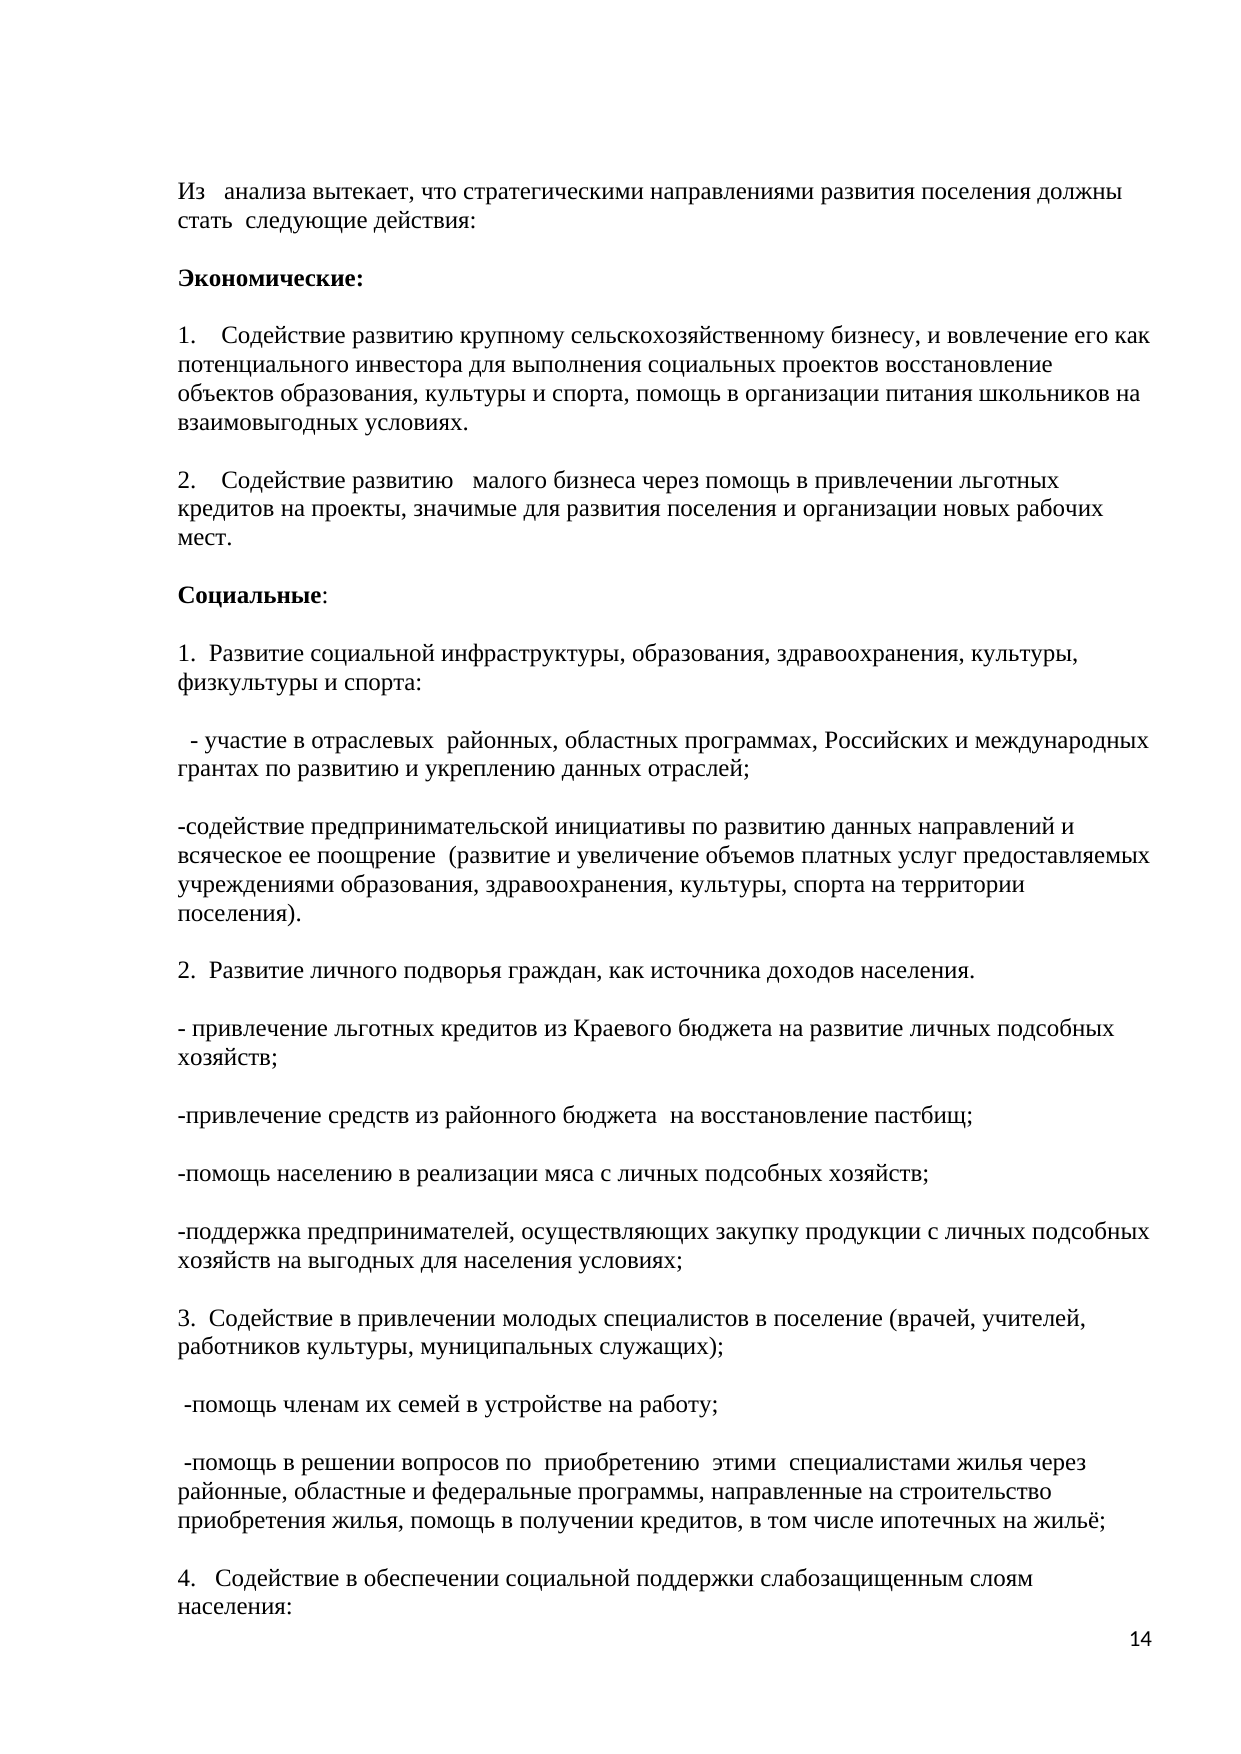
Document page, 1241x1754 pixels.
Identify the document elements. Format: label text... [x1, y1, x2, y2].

text -помощь членам их семей в устройстве на работу; [177, 1389, 1152, 1418]
text 4. Содействие в обеспечении социальной поддержки слабозащищенным слоям населения: [177, 1563, 1152, 1620]
text -содействие предпринимательской инициативы по развитию данных направлений и всяческое ее поощрение (развитие и увеличение объемов платных услуг предоставляемых учреждениями образования, здравоохранения, культуры, спорта на территории поселения). [177, 811, 1152, 926]
text -привлечение средств из районного бюджета на восстановление пастбищ; [177, 1100, 1152, 1129]
text 1. Развитие социальной инфраструктуры, образования, здравоохранения, культуры, физкультуры и спорта: [177, 638, 1152, 696]
text - участие в отраслевых районных, областных программах, Российских и международных грантах по развитию и укреплению данных отраслей; [177, 725, 1152, 782]
text 3. Содействие в привлечении молодых специалистов в поселение (врачей, учителей, работников культуры, муниципальных служащих); [177, 1303, 1152, 1360]
text Из анализа вытекает, что стратегическими направлениями развития поселения должны стать следующие действия: [177, 176, 1152, 233]
text -поддержка предпринимателей, осуществляющих закупку продукции с личных подсобных хозяйств на выгодных для населения условиях; [177, 1216, 1152, 1273]
text Социальные: [177, 580, 1152, 609]
text -помощь населению в реализации мяса с личных подсобных хозяйств; [177, 1158, 1152, 1187]
text 2. Содействие развитию малого бизнеса через помощь в привлечении льготных кредитов на проекты, значимые для развития поселения и организации новых рабочих мест. [177, 465, 1152, 551]
text 1. Содействие развитию крупному сельскохозяйственному бизнесу, и вовлечение его как потенциального инвестора для выполнения социальных проектов восстановление объектов образования, культуры и спорта, помощь в организации питания школьников на взаимовыгодных условиях. [177, 321, 1152, 436]
text 2. Развитие личного подворья граждан, как источника доходов населения. [177, 956, 1152, 984]
text Экономические: [177, 263, 1152, 291]
text - привлечение льготных кредитов из Краевого бюджета на развитие личных подсобных хозяйств; [177, 1013, 1152, 1071]
text -помощь в решении вопросов по приобретению этими специалистами жилья через районные, областные и федеральные программы, направленные на строительство приобретения жилья, помощь в получении кредитов, в том числе ипотечных на жильё; [177, 1447, 1152, 1533]
